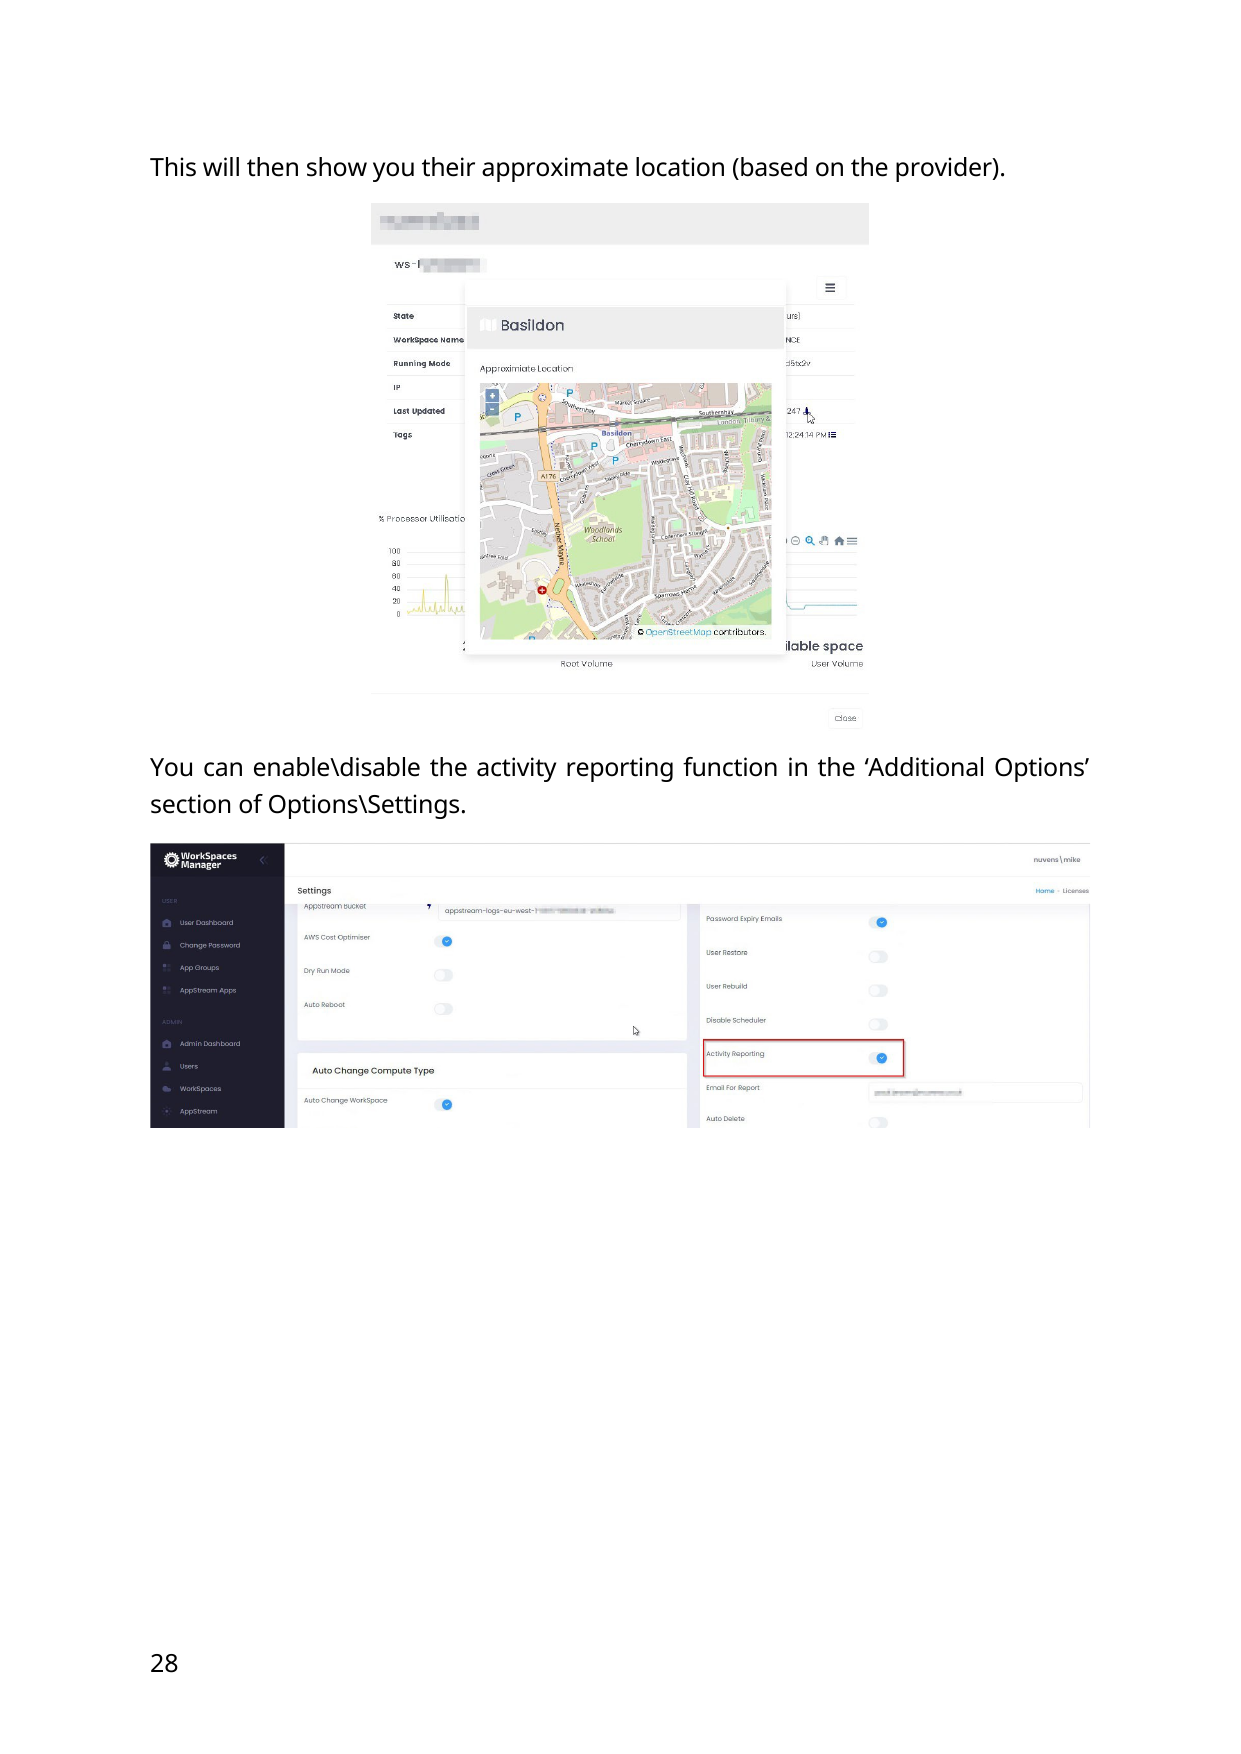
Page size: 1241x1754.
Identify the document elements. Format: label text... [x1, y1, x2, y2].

picture [371, 203, 869, 731]
text You can enable\disable the activity reporting function in the ‘Additional Options’ section of Options\Settings. [150, 750, 1090, 821]
text This will then show you their approximate location (based on the provider). [150, 150, 1090, 184]
picture [150, 842, 1091, 1128]
